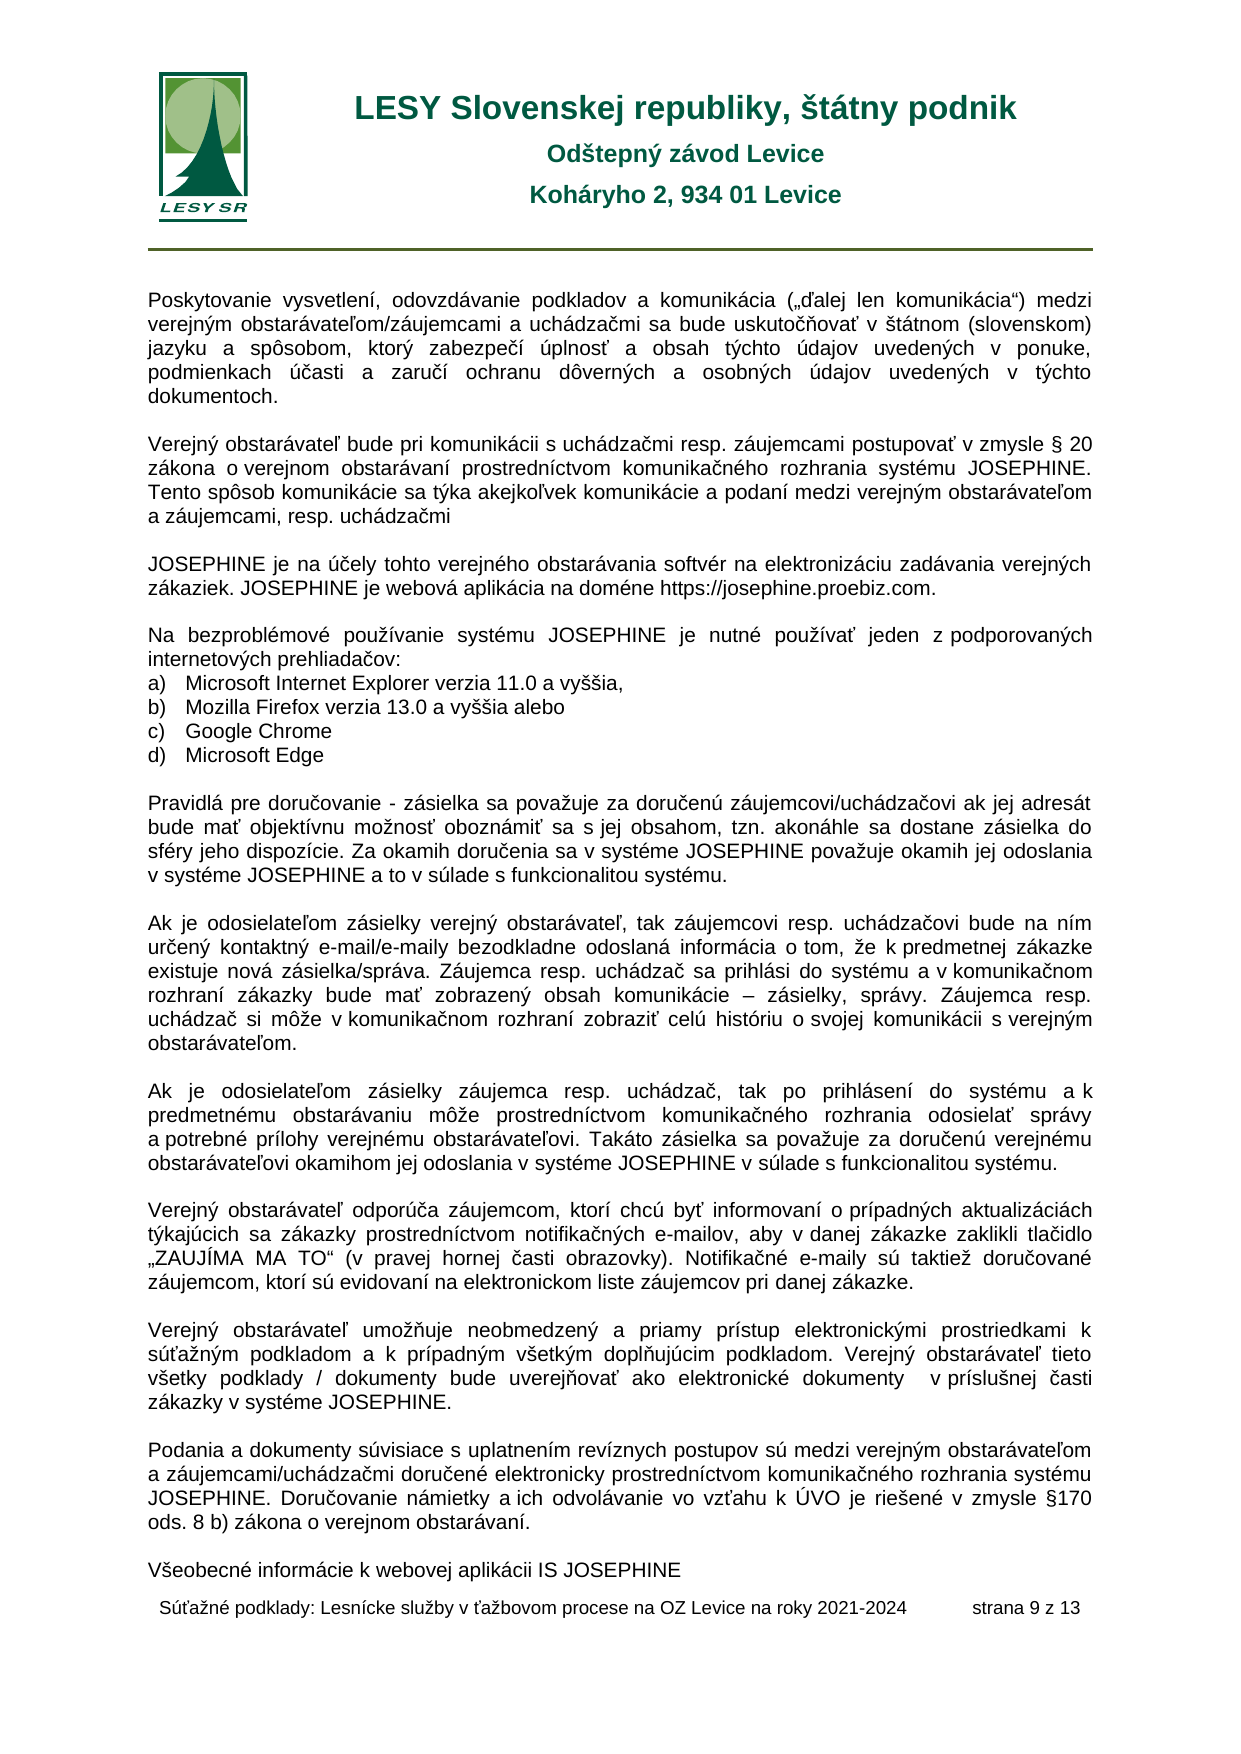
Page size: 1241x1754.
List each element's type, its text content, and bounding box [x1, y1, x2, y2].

list Mozilla Firefox verzia 13.0 a vyššia alebo [148, 695, 1093, 719]
text Verejný obstarávateľ odporúča záujemcom, ktorí chcú byť informovaní o prípadných aktualizáciách týkajúcich sa zákazky prostredníctvom notifikačných e-mailov, aby v danej zákazke zaklikli tlačidlo „ZAUJÍMA MA TO“ (v pravej hornej časti obrazovky). Notifikačné e-maily sú taktiež doručované záujemcom, ktorí sú evidovaní na elektronickom liste záujemcov pri danej zákazke. [148, 1198, 1093, 1294]
text Pravidlá pre doručovanie - zásielka sa považuje za doručenú záujemcovi/uchádzačovi ak jej adresát bude mať objektívnu možnosť oboznámiť sa s jej obsahom, tzn. akonáhle sa dostane zásielka do sféry jeho dispozície. Za okamih doručenia sa v systéme JOSEPHINE považuje okamih jej odoslania v systéme JOSEPHINE a to v súlade s funkcionalitou systému. [148, 791, 1093, 887]
text Verejný obstarávateľ umožňuje neobmedzený a priamy prístup elektronickými prostriedkami k súťažným podkladom a k prípadným všetkým doplňujúcim podkladom. Verejný obstarávateľ tieto všetky podklady / dokumenty bude uverejňovať ako elektronické dokumenty v príslušnej časti zákazky v systéme JOSEPHINE. [148, 1318, 1093, 1414]
text Na bezproblémové používanie systému JOSEPHINE je nutné používať jeden z podporovaných internetových prehliadačov: [148, 623, 1093, 671]
text Všeobecné informácie k webovej aplikácii IS JOSEPHINE [148, 1558, 1093, 1582]
list Google Chrome [148, 719, 1093, 743]
text Verejný obstarávateľ bude pri komunikácii s uchádzačmi resp. záujemcami postupovať v zmysle § 20 zákona o verejnom obstarávaní prostredníctvom komunikačného rozhrania systému JOSEPHINE. Tento spôsob komunikácie sa týka akejkoľvek komunikácie a podaní medzi verejným obstarávateľom a záujemcami, resp. uchádzačmi [148, 432, 1093, 527]
text Poskytovanie vysvetlení, odovzdávanie podkladov a komunikácia („ďalej len komunikácia“) medzi verejným obstarávateľom/záujemcami a uchádzačmi sa bude uskutočňovať v štátnom (slovenskom) jazyku a spôsobom, ktorý zabezpečí úplnosť a obsah týchto údajov uvedených v ponuke, podmienkach účasti a zaručí ochranu dôverných a osobných údajov uvedených v týchto dokumentoch. [148, 288, 1093, 408]
list Microsoft Internet Explorer verzia 11.0 a vyššia, [148, 671, 1093, 695]
text Ak je odosielateľom zásielky záujemca resp. uchádzač, tak po prihlásení do systému a k predmetnému obstarávaniu môže prostredníctvom komunikačného rozhrania odosielať správy a potrebné prílohy verejnému obstarávateľovi. Takáto zásielka sa považuje za doručenú verejnému obstarávateľovi okamihom jej odoslania v systéme JOSEPHINE v súlade s funkcionalitou systému. [148, 1078, 1093, 1174]
text Podania a dokumenty súvisiace s uplatnením revíznych postupov sú medzi verejným obstarávateľom a záujemcami/uchádzačmi doručené elektronicky prostredníctvom komunikačného rozhrania systému JOSEPHINE. Doručovanie námietky a ich odvolávanie vo vzťahu k ÚVO je riešené v zmysle §170 ods. 8 b) zákona o verejnom obstarávaní. [148, 1438, 1093, 1534]
text JOSEPHINE je na účely tohto verejného obstarávania softvér na elektronizáciu zadávania verejných zákaziek. JOSEPHINE je webová aplikácia na doméne https://josephine.proebiz.com. [148, 551, 1093, 599]
list Microsoft Edge [148, 743, 1093, 767]
text Ak je odosielateľom zásielky verejný obstarávateľ, tak záujemcovi resp. uchádzačovi bude na ním určený kontaktný e-mail/e-maily bezodkladne odoslaná informácia o tom, že k predmetnej zákazke existuje nová zásielka/správa. Záujemca resp. uchádzač sa prihlási do systému a v komunikačnom rozhraní zákazky bude mať zobrazený obsah komunikácie – zásielky, správy. Záujemca resp. uchádzač si môže v komunikačnom rozhraní zobraziť celú históriu o svojej komunikácii s verejným obstarávateľom. [148, 911, 1093, 1054]
